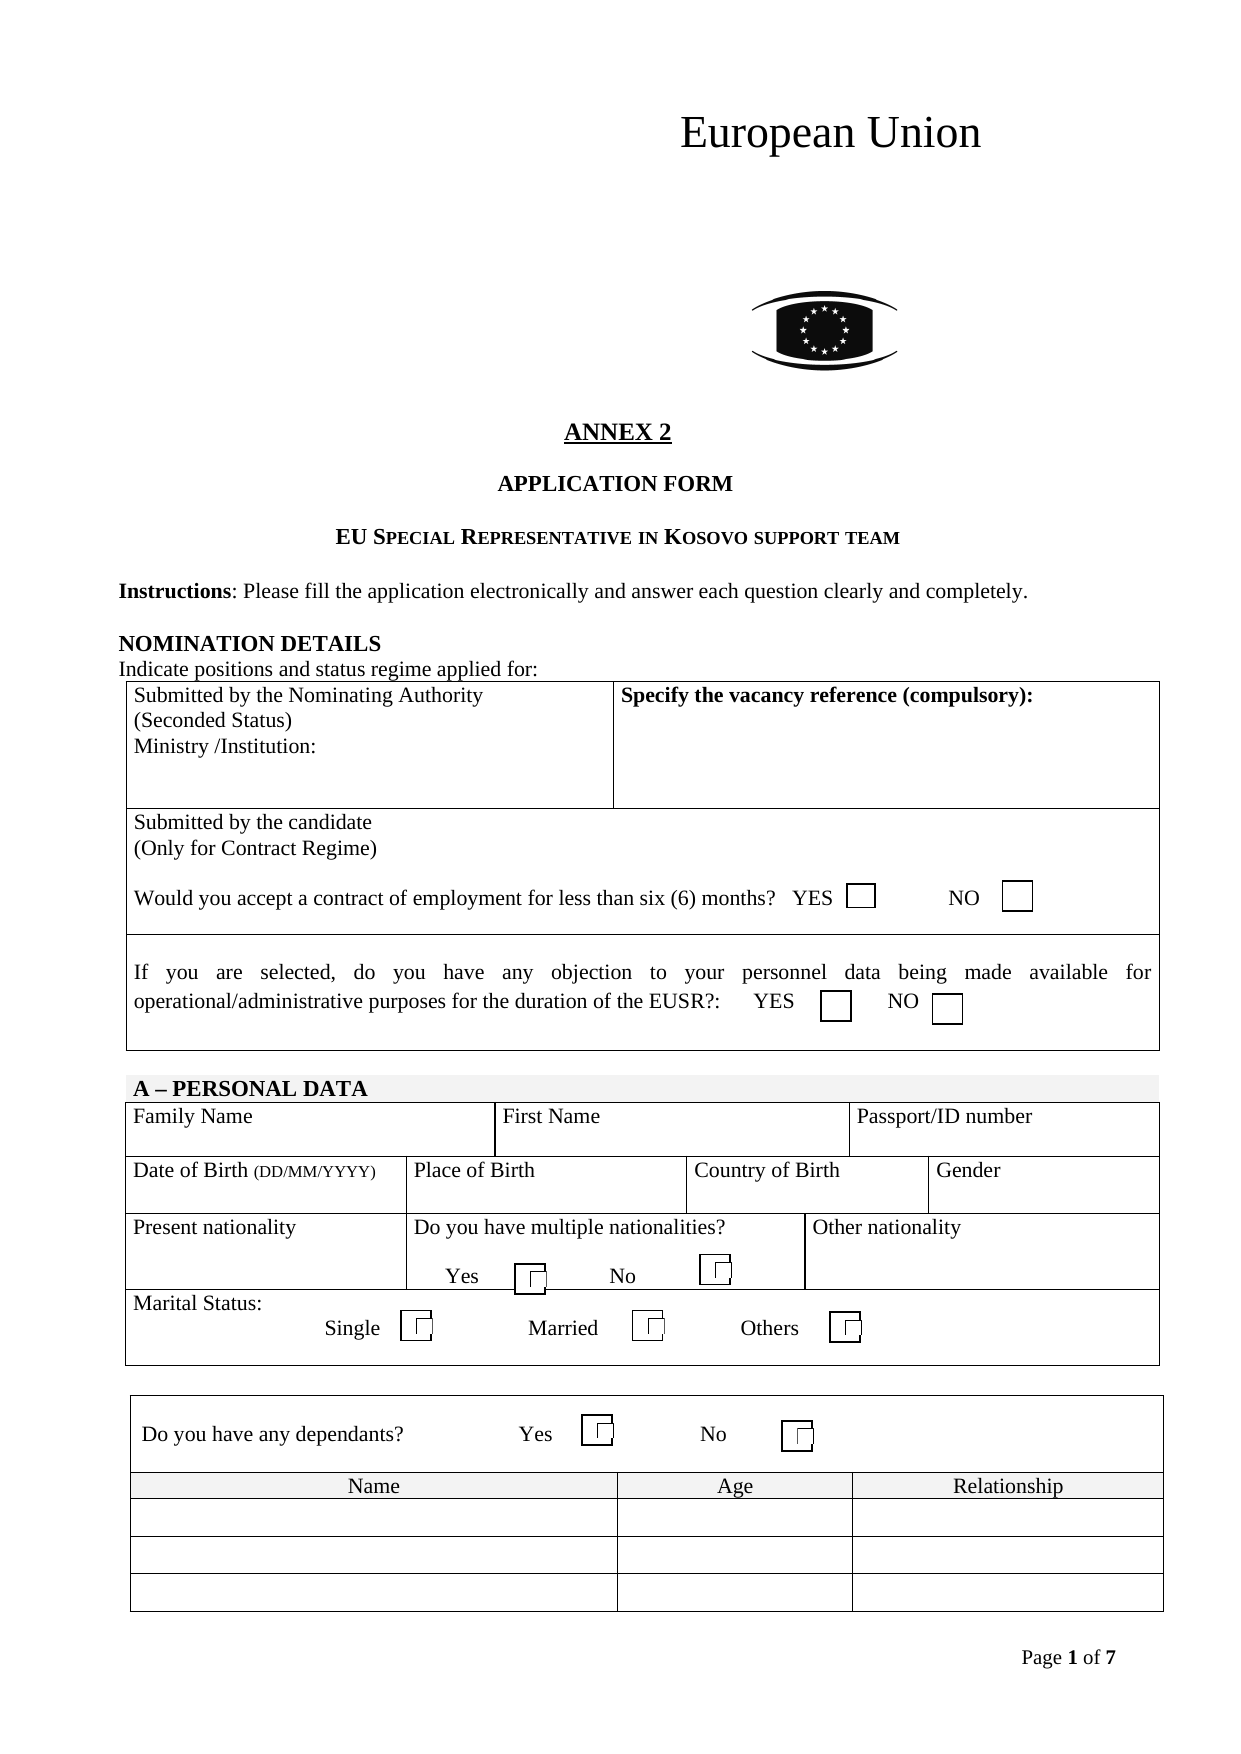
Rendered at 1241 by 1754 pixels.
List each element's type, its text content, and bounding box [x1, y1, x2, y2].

text Indicate positions and status regime applied for: [118, 656, 1116, 681]
table_cell Do you have multiple nationalities? Yes No [407, 1214, 804, 1289]
text NOMINATION DETAILS [118, 630, 1116, 656]
table_cell [131, 1537, 617, 1573]
table_cell Country of Birth [687, 1157, 928, 1213]
table_cell Submitted by the candidate (Only for Contract Regime) Would you accept a contract of employment for less than six (6) months? YES NO [127, 809, 1159, 934]
table_cell Age [618, 1473, 852, 1498]
table_header Specify the vacancy reference (compulsory): [614, 682, 1159, 808]
text ANNEX 2 [119, 417, 1116, 446]
table_cell Present nationality [126, 1214, 406, 1289]
table_header Submitted by the Nominating Authority (Seconded Status) Ministry /Institution: [127, 682, 613, 808]
table_cell [131, 1499, 617, 1536]
table_header European Union [203, 105, 1240, 389]
text EU Special Representative in Kosovo support team [119, 523, 1116, 549]
table_cell Date of Birth (DD/MM/YYYY) [126, 1157, 406, 1213]
table_cell Name [131, 1473, 617, 1498]
text Instructions: Please fill the application electronically and answer each question clearly and completely. [118, 578, 1116, 603]
table_cell [853, 1537, 1163, 1573]
table_cell Place of Birth [407, 1157, 686, 1213]
table_cell If you are selected, do you have any objection to your personnel data being made available for operational/administrative purposes for the duration of the EUSR?: YES NO [127, 935, 1159, 1050]
table_cell [853, 1499, 1163, 1536]
table_cell [618, 1574, 852, 1611]
picture [735, 270, 912, 389]
table_header Do you have any dependants? Yes No [131, 1396, 1163, 1472]
table_cell Passport/ID number [850, 1103, 1159, 1156]
table_cell Other nationality [806, 1214, 1159, 1289]
table_cell [618, 1537, 852, 1573]
table_cell [853, 1574, 1163, 1611]
table_cell Marital Status: Single Married Others [126, 1290, 1159, 1365]
table_cell Relationship [853, 1473, 1163, 1498]
table_cell [618, 1499, 852, 1536]
table_cell First Name [496, 1103, 849, 1156]
table_cell Gender [929, 1157, 1159, 1213]
table_cell Family Name [126, 1103, 494, 1156]
table_cell [131, 1574, 617, 1611]
text APPLICATION FORM [119, 470, 1111, 497]
table_header A – PERSONAL DATA [126, 1075, 1159, 1102]
